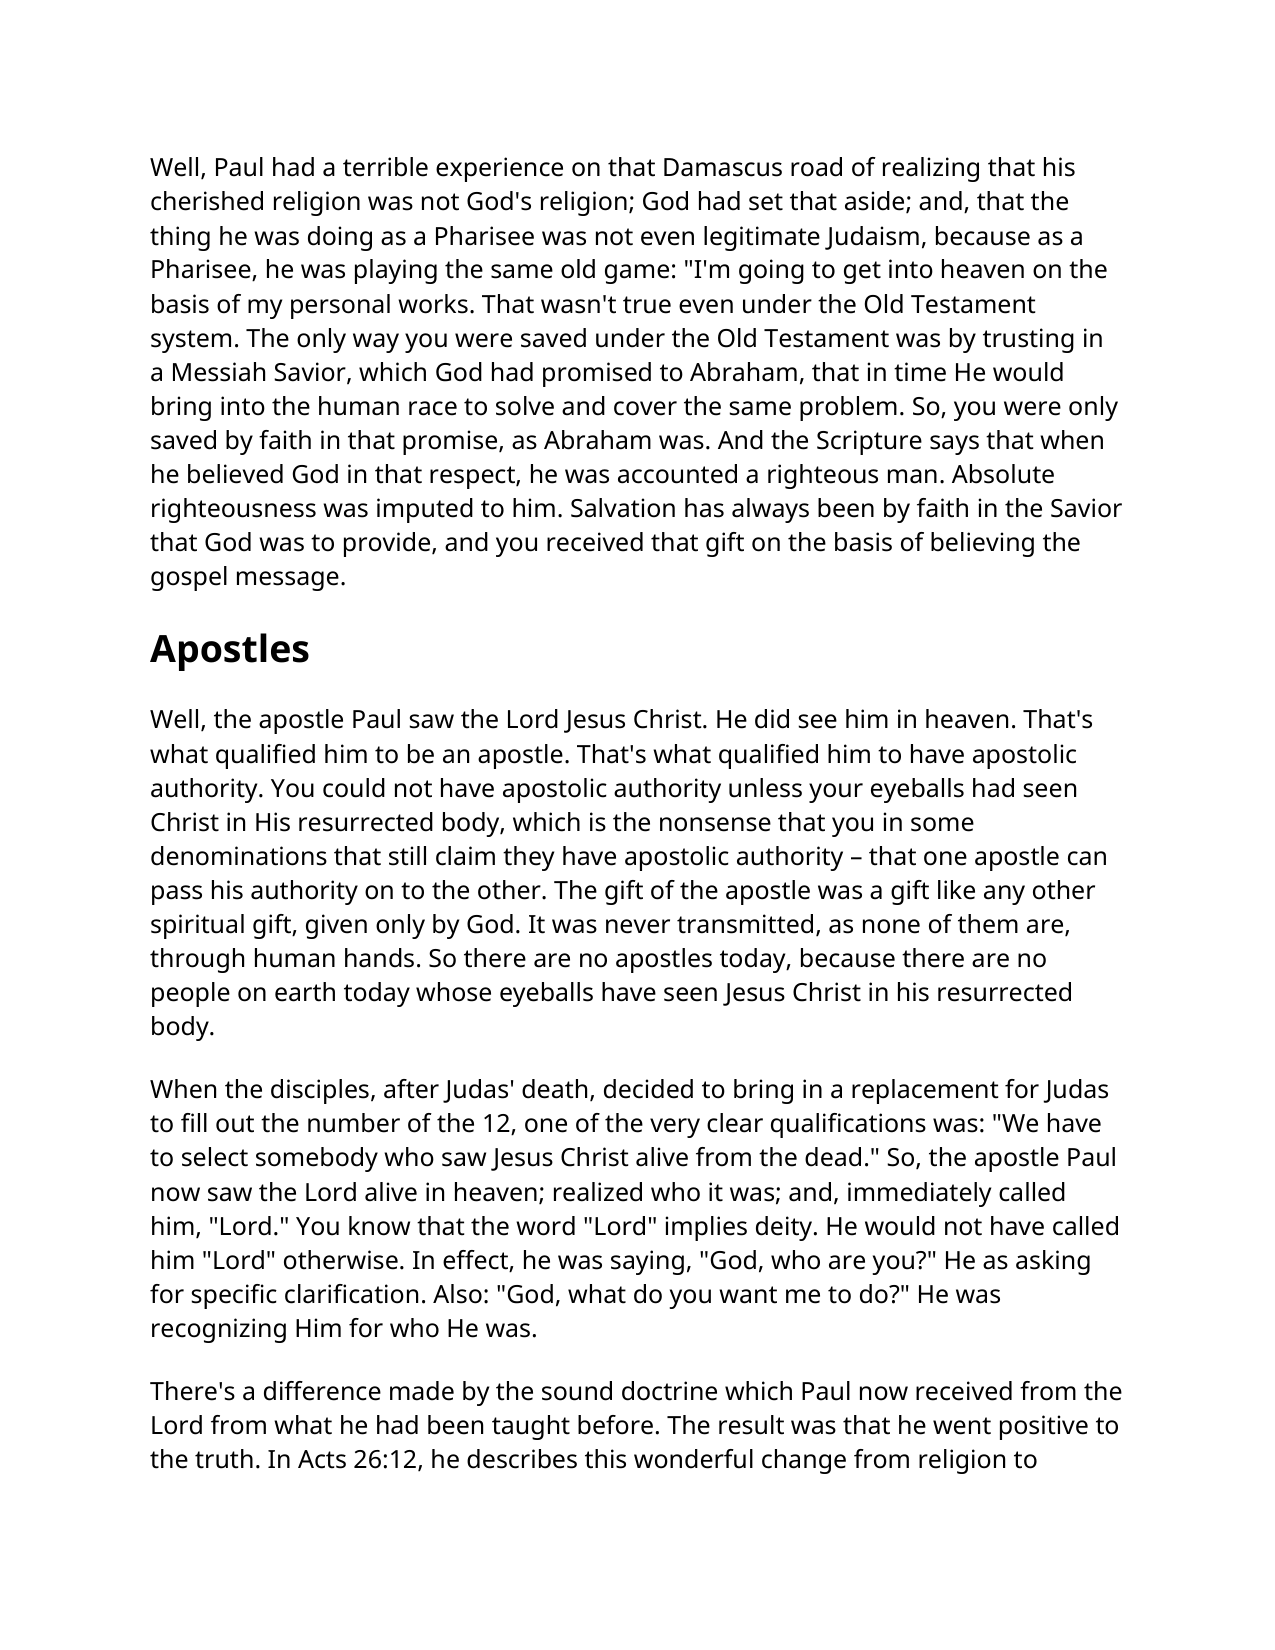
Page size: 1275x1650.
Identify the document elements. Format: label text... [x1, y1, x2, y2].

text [150, 1374, 1125, 1476]
text When the disciples, after Judas' death, decided to bring in a replacement for Judas to fill out the number of the 12, one of the very clear qualifications was: "We have to select somebody who saw Jesus Christ alive from the dead." So, the apostle Paul now saw the Lord alive in heaven; realized who it was; and, immediately called him, "Lord." You know that the word "Lord" implies deity. He would not have called him "Lord" otherwise. In effect, he was saying, "God, who are you?" He as asking for specific clarification. Also: "God, what do you want me to do?" He was recognizing Him for who He was. [150, 1072, 1125, 1344]
text Well, the apostle Paul saw the Lord Jesus Christ. He did see him in heaven. That's what qualified him to be an apostle. That's what qualified him to have apostolic authority. You could not have apostolic authority unless your eyeballs had seen Christ in His resurrected body, which is the nonsense that you in some denominations that still claim they have apostolic authority – that one apostle can pass his authority on to the other. The gift of the apostle was a gift like any other spiritual gift, given only by God. It was never transmitted, as none of them are, through human hands. So there are no apostles today, because there are no people on earth today whose eyeballs have seen Jesus Christ in his resurrected body. [150, 702, 1125, 1043]
text Well, Paul had a terrible experience on that Damascus road of realizing that his cherished religion was not God's religion; God had set that aside; and, that the thing he was doing as a Pharisee was not even legitimate Judaism, because as a Pharisee, he was playing the same old game: "I'm going to get into heaven on the basis of my personal works. That wasn't true even under the Old Testament system. The only way you were saved under the Old Testament was by trusting in a Messiah Savior, which God had promised to Abraham, that in time He would bring into the human race to solve and cover the same problem. So, you were only saved by faith in that promise, as Abraham was. And the Scripture says that when he believed God in that respect, he was accounted a righteous man. Absolute righteousness was imputed to him. Salvation has always been by faith in the Savior that God was to provide, and you received that gift on the basis of believing the gospel message. [150, 150, 1125, 593]
text Apostles [150, 622, 1125, 673]
